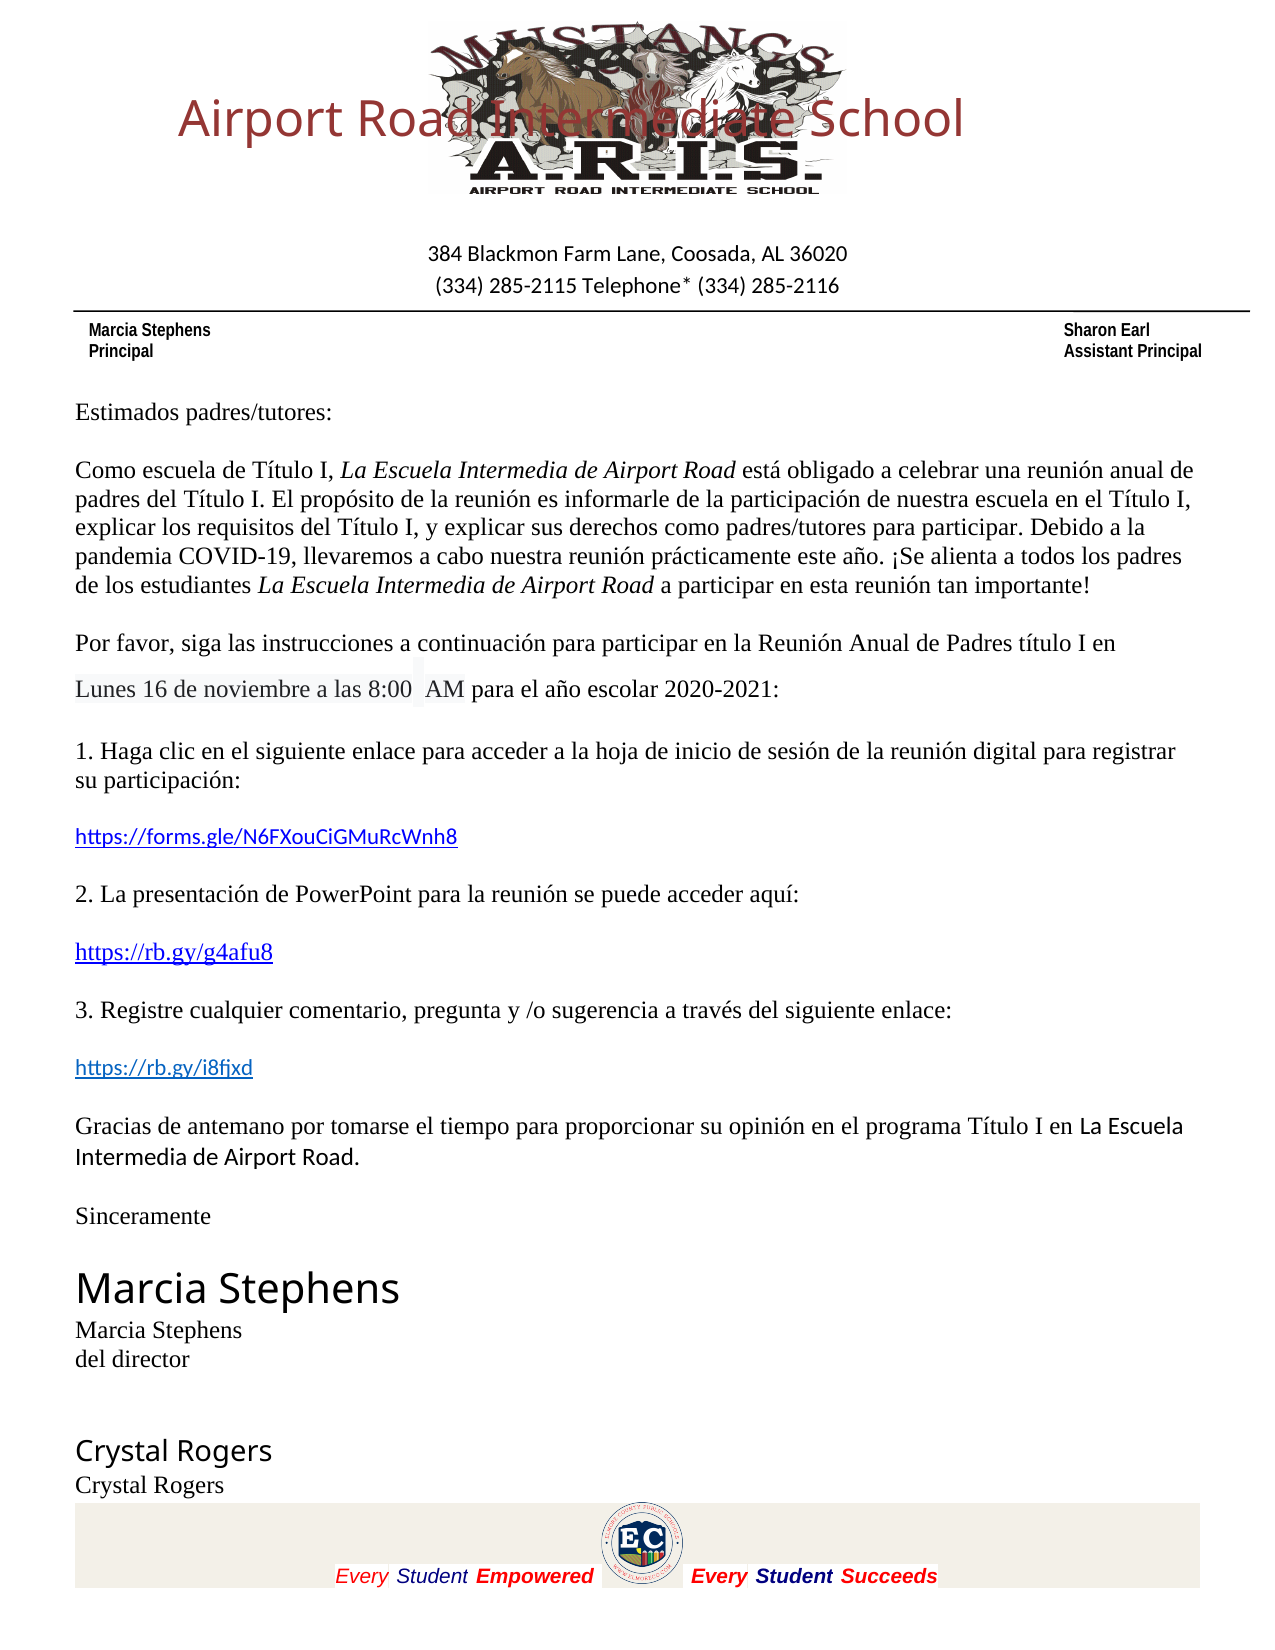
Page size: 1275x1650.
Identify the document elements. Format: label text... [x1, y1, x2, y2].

text https://rb.gy/g4afu8 [75, 937, 1200, 966]
text Sinceramente [75, 1201, 1200, 1229]
text Crystal Rogers [75, 1470, 1200, 1499]
text Marcia Stephens [75, 1259, 1200, 1315]
text 1. Haga clic en el siguiente enlace para acceder a la hoja de inicio de sesión de la reunión digital para registrar su participación: https://forms.gle/N6FXouCiGMuRcWnh8 [75, 736, 1200, 850]
text Gracias de antemano por tomarse el tiempo para proporcionar su opinión en el programa Título I en La Escuela Intermedia de Airport Road. [75, 1111, 1200, 1172]
text 384 Blackmon Farm Lane, Coosada, AL 36020 [75, 239, 1200, 267]
text Como escuela de Título I, La Escuela Intermedia de Airport Road está obligado a celebrar una reunión anual de padres del Título I. El propósito de la reunión es informarle de la participación de nuestra escuela en el Título I, explicar los requisitos del Título I, y explicar sus derechos como padres/tutores para participar. Debido a la pandemia COVID-19, llevaremos a cabo nuestra reunión prácticamente este año. ¡Se alienta a todos los padres de los estudiantes La Escuela Intermedia de Airport Road a participar en esta reunión tan importante! [75, 455, 1200, 599]
text 2. La presentación de PowerPoint para la reunión se puede acceder aquí: [75, 879, 1200, 908]
text Crystal Rogers [75, 1430, 1200, 1470]
text 3. Registre cualquier comentario, pregunta y /o sugerencia a través del siguiente enlace: [75, 995, 1200, 1024]
text Marcia Stephens [75, 1315, 1200, 1344]
text https://rb.gy/i8fjxd [75, 1053, 1200, 1081]
text (334) 285-2115 Telephone* (334) 285-2116 [75, 271, 1200, 299]
picture [601, 1502, 683, 1584]
text Por favor, siga las instrucciones a continuación para participar en la Reunión Anual de Padres título I en Lunes 16 de noviembre a las 8:00 AM para el año escolar 2020-2021: [75, 628, 1200, 707]
text del director [75, 1344, 1200, 1373]
text Estimados padres/tutores: [75, 397, 1200, 426]
